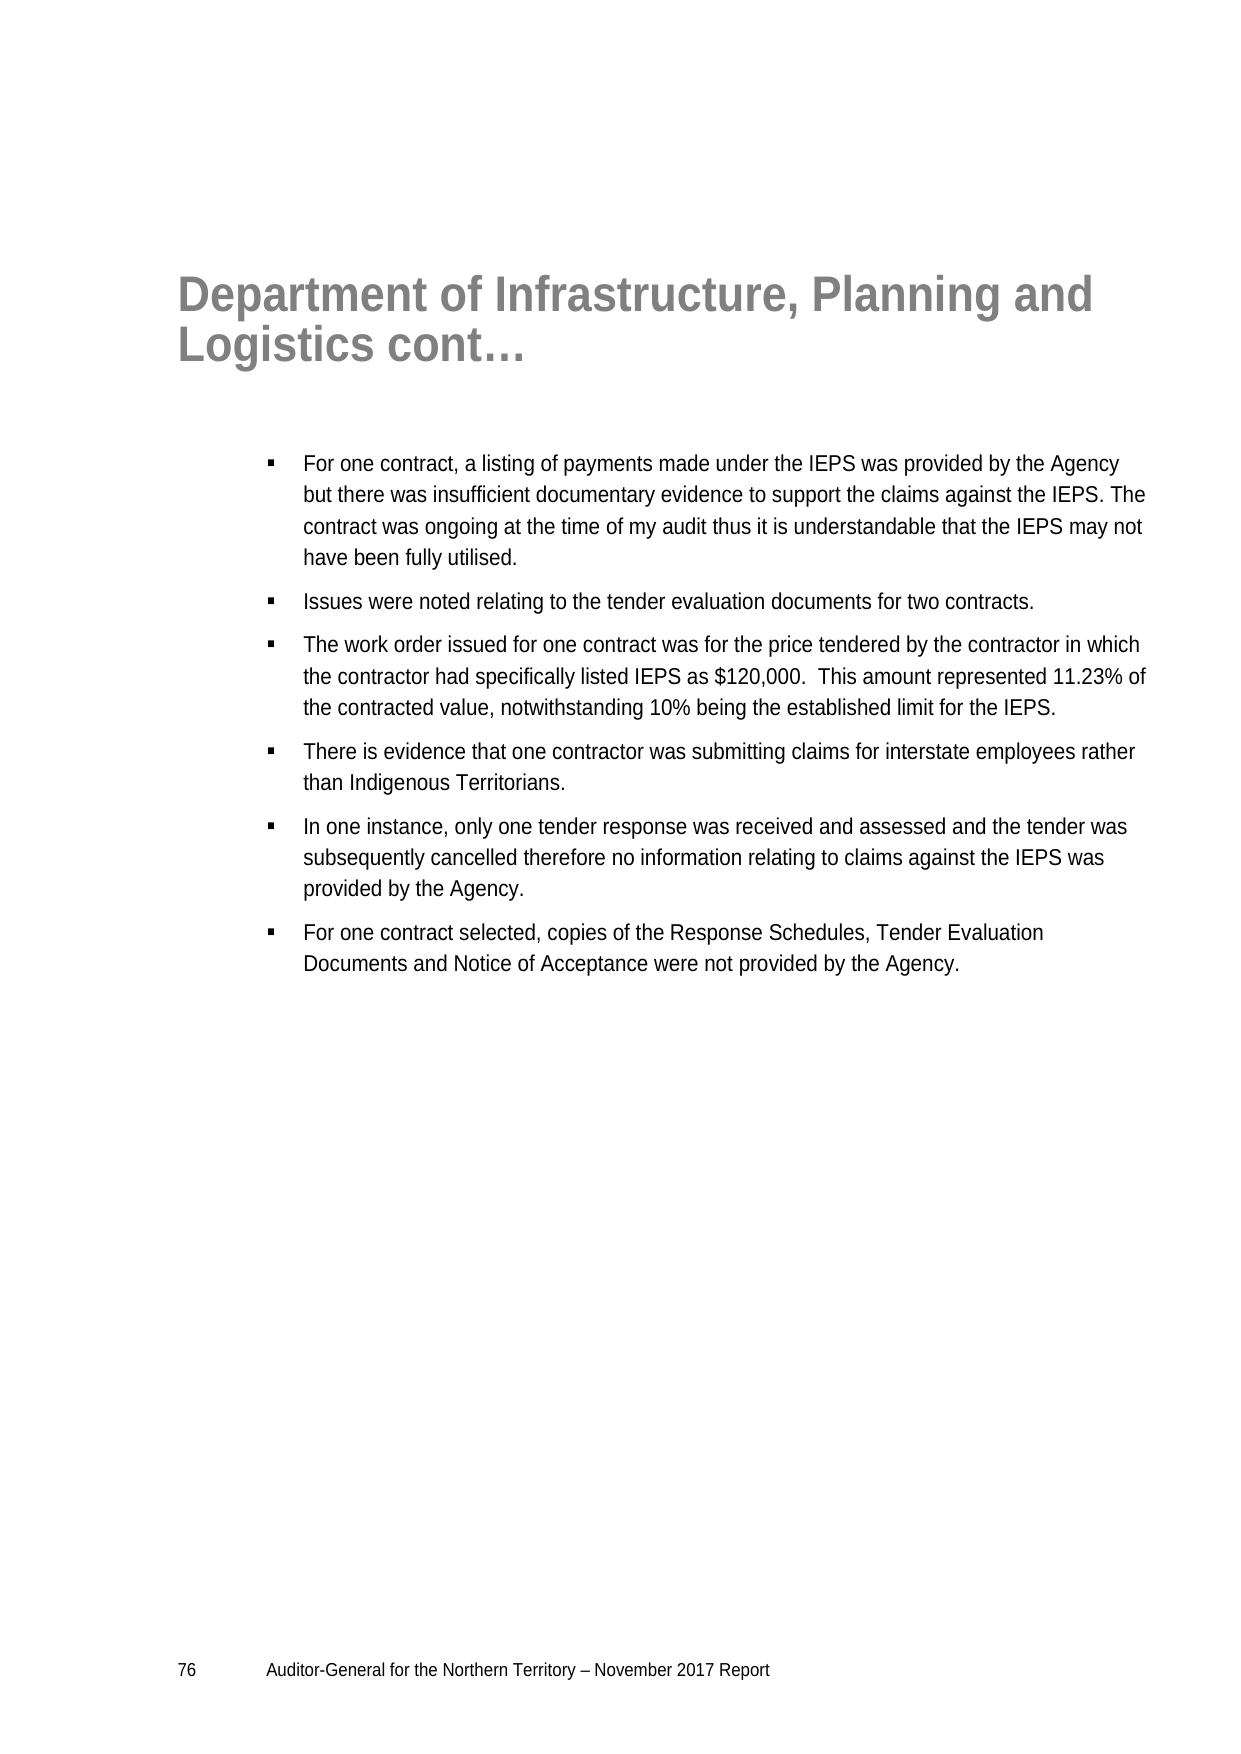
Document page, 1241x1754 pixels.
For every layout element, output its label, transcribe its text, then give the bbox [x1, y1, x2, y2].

text For one contract selected, copies of the Response Schedules, Tender Evaluation Documents and Notice of Acceptance were not provided by the Agency. [266, 915, 1152, 978]
text For one contract, a listing of payments made under the IEPS was provided by the Agency but there was insufficient documentary evidence to support the claims against the IEPS. The contract was ongoing at the time of my audit thus it is understandable that the IEPS may not have been fully utilised. [266, 447, 1152, 572]
subtitle Department of Infrastructure, Planning and Logistics cont… [177, 272, 1152, 372]
text The work order issued for one contract was for the price tendered by the contractor in which the contractor had specifically listed IEPS as $120,000. This amount represented 11.23% of the contracted value, notwithstanding 10% being the established limit for the IEPS. [266, 628, 1152, 722]
text Issues were noted relating to the tender evaluation documents for two contracts. [266, 584, 1152, 615]
text There is evidence that one contractor was submitting claims for interstate employees rather than Indigenous Territorians. [266, 734, 1152, 797]
text In one instance, only one tender response was received and assessed and the tender was subsequently cancelled therefore no information relating to claims against the IEPS was provided by the Agency. [266, 809, 1152, 903]
